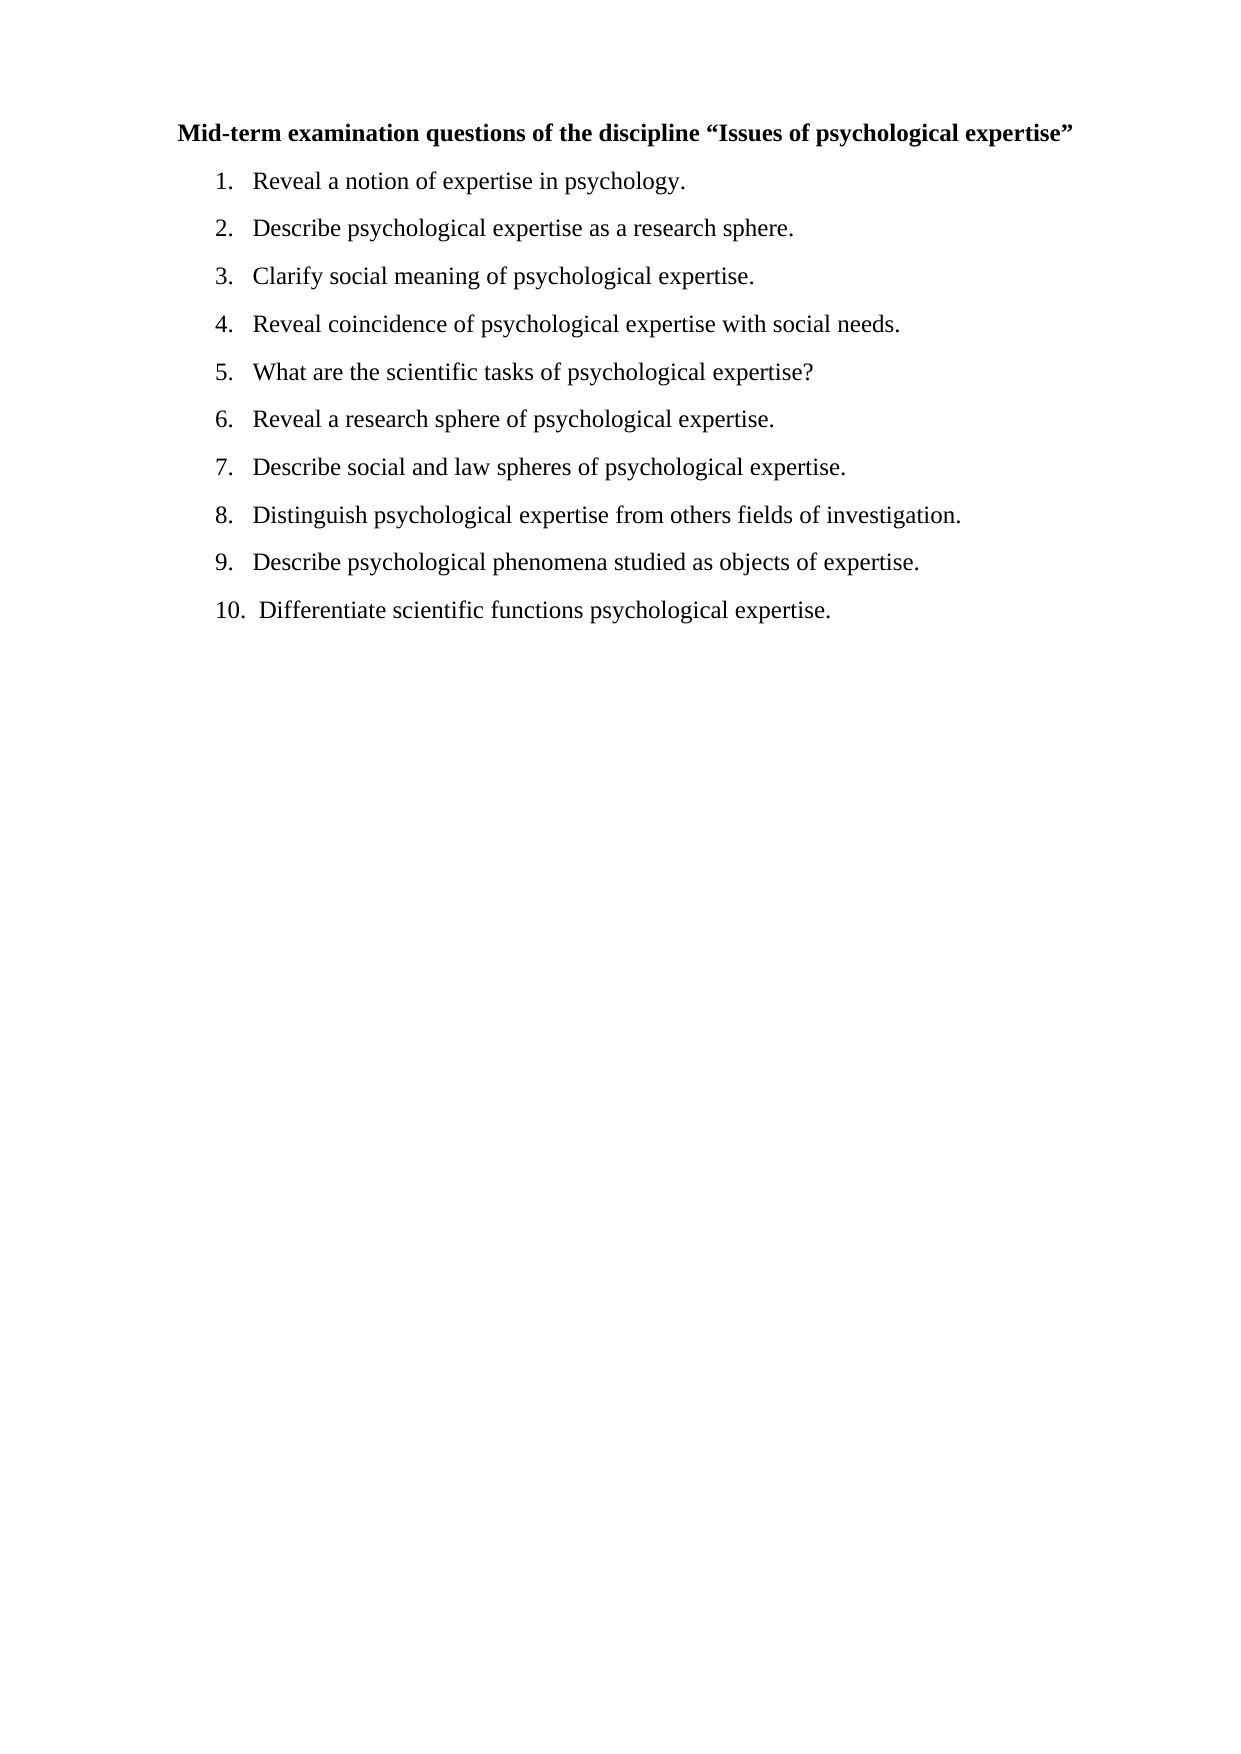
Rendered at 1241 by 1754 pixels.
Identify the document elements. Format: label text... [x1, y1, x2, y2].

list Differentiate scientific functions psychological expertise. [215, 595, 1152, 624]
list What are the scientific tasks of psychological expertise? [215, 357, 1152, 385]
list Reveal a notion of expertise in psychology. [215, 166, 1152, 194]
list Describe psychological phenomena studied as objects of expertise. [215, 547, 1152, 576]
list Describe psychological expertise as a research sphere. [215, 213, 1152, 242]
text Mid-term examination questions of the discipline “Issues of psychological expertise” [177, 118, 1152, 147]
list Reveal coincidence of psychological expertise with social needs. [215, 309, 1152, 338]
list Reveal a research sphere of psychological expertise. [215, 404, 1152, 433]
list Clarify social meaning of psychological expertise. [215, 261, 1152, 290]
list Describe social and law spheres of psychological expertise. [215, 452, 1152, 481]
list Distinguish psychological expertise from others fields of investigation. [215, 500, 1152, 528]
